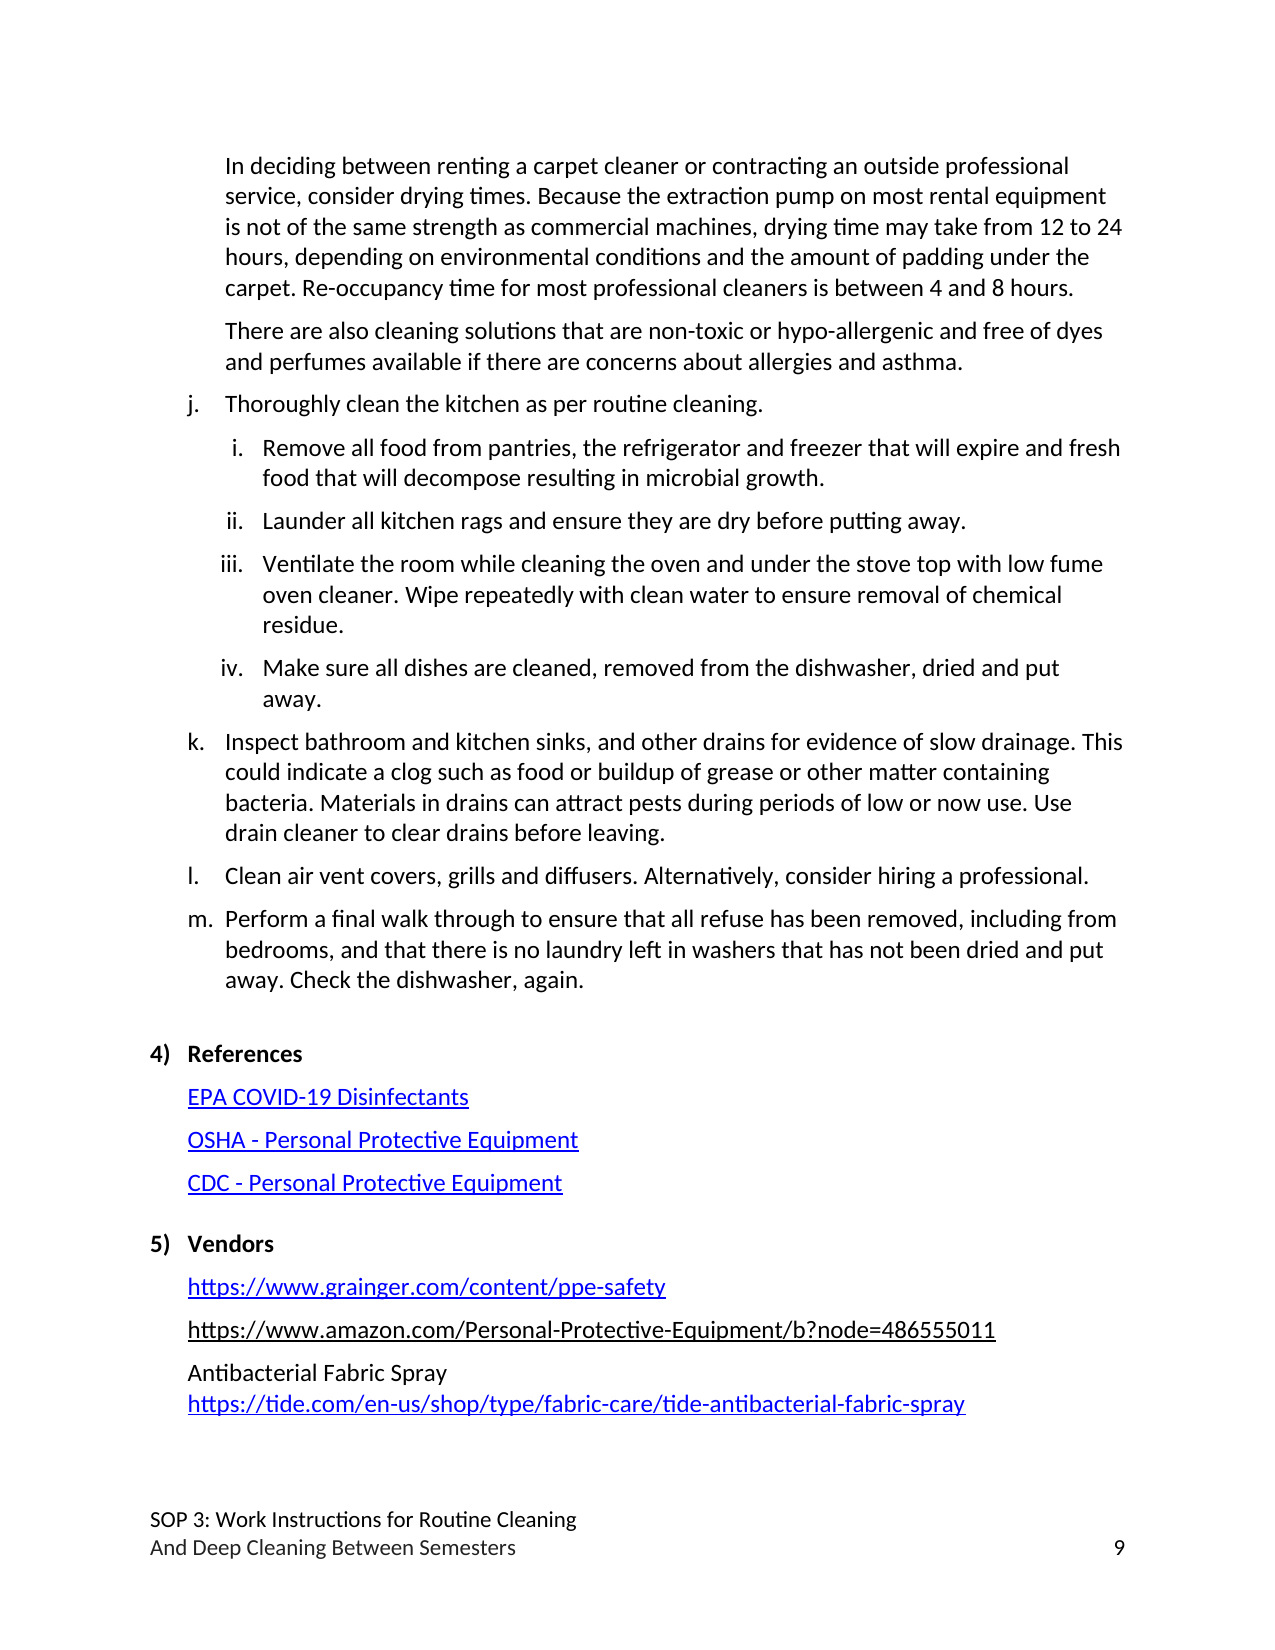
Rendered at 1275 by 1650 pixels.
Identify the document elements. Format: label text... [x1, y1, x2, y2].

text OSHA - Personal Protective Equipment [187, 1124, 1125, 1154]
text https://tide.com/en-us/shop/type/fabric-care/tide-antibacterial-fabric-spray [150, 1388, 1125, 1418]
text https://www.grainger.com/content/ppe-safety [150, 1271, 1125, 1302]
list Make sure all dishes are cleaned, removed from the dishwasher, dried and put away. [244, 652, 1125, 713]
text In deciding between renting a carpet cleaner or contracting an outside professional service, consider drying times. Because the extraction pump on most rental equipment is not of the same strength as commercial machines, drying time may take from 12 to 24 hours, depending on environmental conditions and the amount of padding under the carpet. Re-occupancy time for most professional cleaners is between 4 and 8 hours. [225, 150, 1125, 303]
text EPA COVID-19 Disinfectants [187, 1081, 1125, 1112]
text https://www.amazon.com/Personal-Protective-Equipment/b?node=486555011 [150, 1314, 1125, 1345]
list Clean air vent covers, grills and diffusers. Alternatively, consider hiring a professional. [187, 860, 1125, 891]
list Ventilate the room while cleaning the oven and under the stove top with low fume oven cleaner. Wipe repeatedly with clean water to ensure removal of chemical residue. [244, 548, 1125, 640]
list Remove all food from pantries, the refrigerator and freezer that will expire and fresh food that will decompose resulting in microbial growth. [244, 432, 1125, 493]
list Thoroughly clean the kitchen as per routine cleaning. [187, 389, 1125, 419]
list Vendors [150, 1228, 1125, 1259]
text Antibacterial Fabric Spray [150, 1357, 1125, 1388]
text CDC - Personal Protective Equipment [187, 1167, 1125, 1198]
list References [150, 1038, 1125, 1068]
list Launder all kitchen rags and ensure they are dry before putting away. [244, 505, 1125, 536]
list Inspect bathroom and kitchen sinks, and other drains for evidence of slow drainage. This could indicate a clog such as food or buildup of grease or other matter containing bacteria. Materials in drains can attract pests during periods of low or now use. Use drain cleaner to clear drains before leaving. [187, 726, 1125, 848]
text There are also cleaning solutions that are non-toxic or hypo-allergenic and free of dyes and perfumes available if there are concerns about allergies and asthma. [225, 315, 1125, 376]
list Perform a final walk through to ensure that all refuse has been removed, including from bedrooms, and that there is no laundry left in washers that has not been dried and put away. Check the dishwasher, again. [187, 903, 1125, 995]
